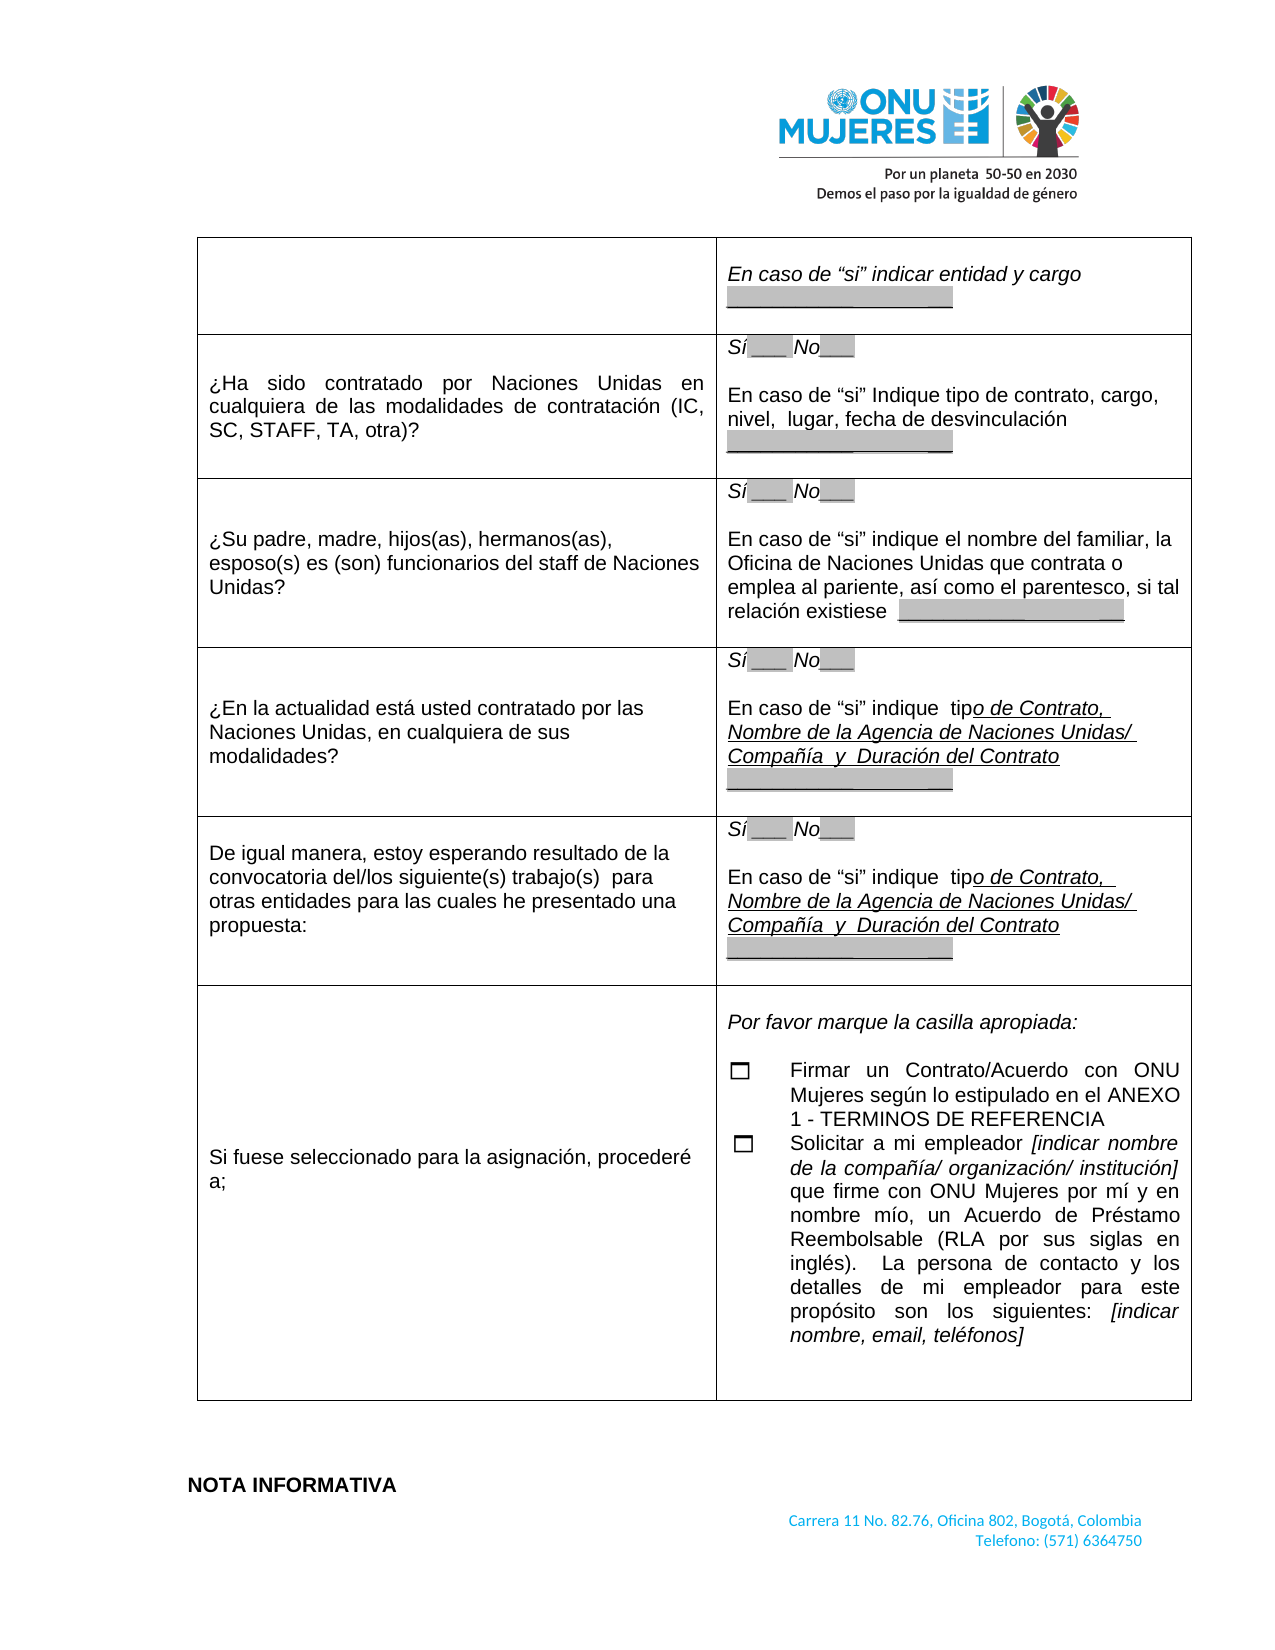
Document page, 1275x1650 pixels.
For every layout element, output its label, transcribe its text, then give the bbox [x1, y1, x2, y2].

table_cell Sí ___ No___ En caso de “si” indique el nombre del familiar, la Oficina de Naciones Unidas que contrata o emplea al pariente, así como el parentesco, si tal relación existiese ___________ __ [717, 479, 1191, 647]
table_cell Si fuese seleccionado para la asignación, procederé a; [198, 986, 716, 1400]
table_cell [198, 238, 716, 333]
table_cell Por favor marque la casilla apropiada: Firmar un Contrato/Acuerdo con ONU Mujeres según lo estipulado en el ANEXO 1 - TERMINOS DE REFERENCIA Solicitar a mi empleador [indicar nombre de la compañía/ organización/ institución] que firme con ONU Mujeres por mí y en nombre mío, un Acuerdo de Préstamo Reembolsable (RLA por sus siglas en inglés). La persona de contacto y los detalles de mi empleador para este propósito son los siguientes: [indicar nombre, email, teléfonos] [717, 986, 1191, 1400]
table_cell Sí ___ No___ En caso de “si” Indique tipo de contrato, cargo, nivel, lugar, fecha de desvinculación ___________ __ [717, 335, 1191, 478]
table_cell Sí ___ No___ En caso de “si” indique tipo de Contrato, Nombre de la Agencia de Naciones Unidas/ Compañía y Duración del Contrato ___________ __ [717, 817, 1191, 984]
table_cell Sí ___ No___ En caso de “si” indique tipo de Contrato, Nombre de la Agencia de Naciones Unidas/ Compañía y Duración del Contrato ___________ __ [717, 648, 1191, 816]
table_cell ¿Ha sido contratado por Naciones Unidas en cualquiera de las modalidades de contratación (IC, SC, STAFF, TA, otra)? [198, 335, 716, 478]
table_cell De igual manera, estoy esperando resultado de la convocatoria del/los siguiente(s) trabajo(s) para otras entidades para las cuales he presentado una propuesta: [198, 817, 716, 984]
text nota informativa [187, 1473, 1087, 1497]
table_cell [717, 238, 1191, 333]
table_cell ¿En la actualidad está usted contratado por las Naciones Unidas, en cualquiera de sus modalidades? [198, 648, 716, 816]
table_cell ¿Su padre, madre, hijos(as), hermanos(as), esposo(s) es (son) funcionarios del staff de Naciones Unidas? [198, 479, 716, 647]
